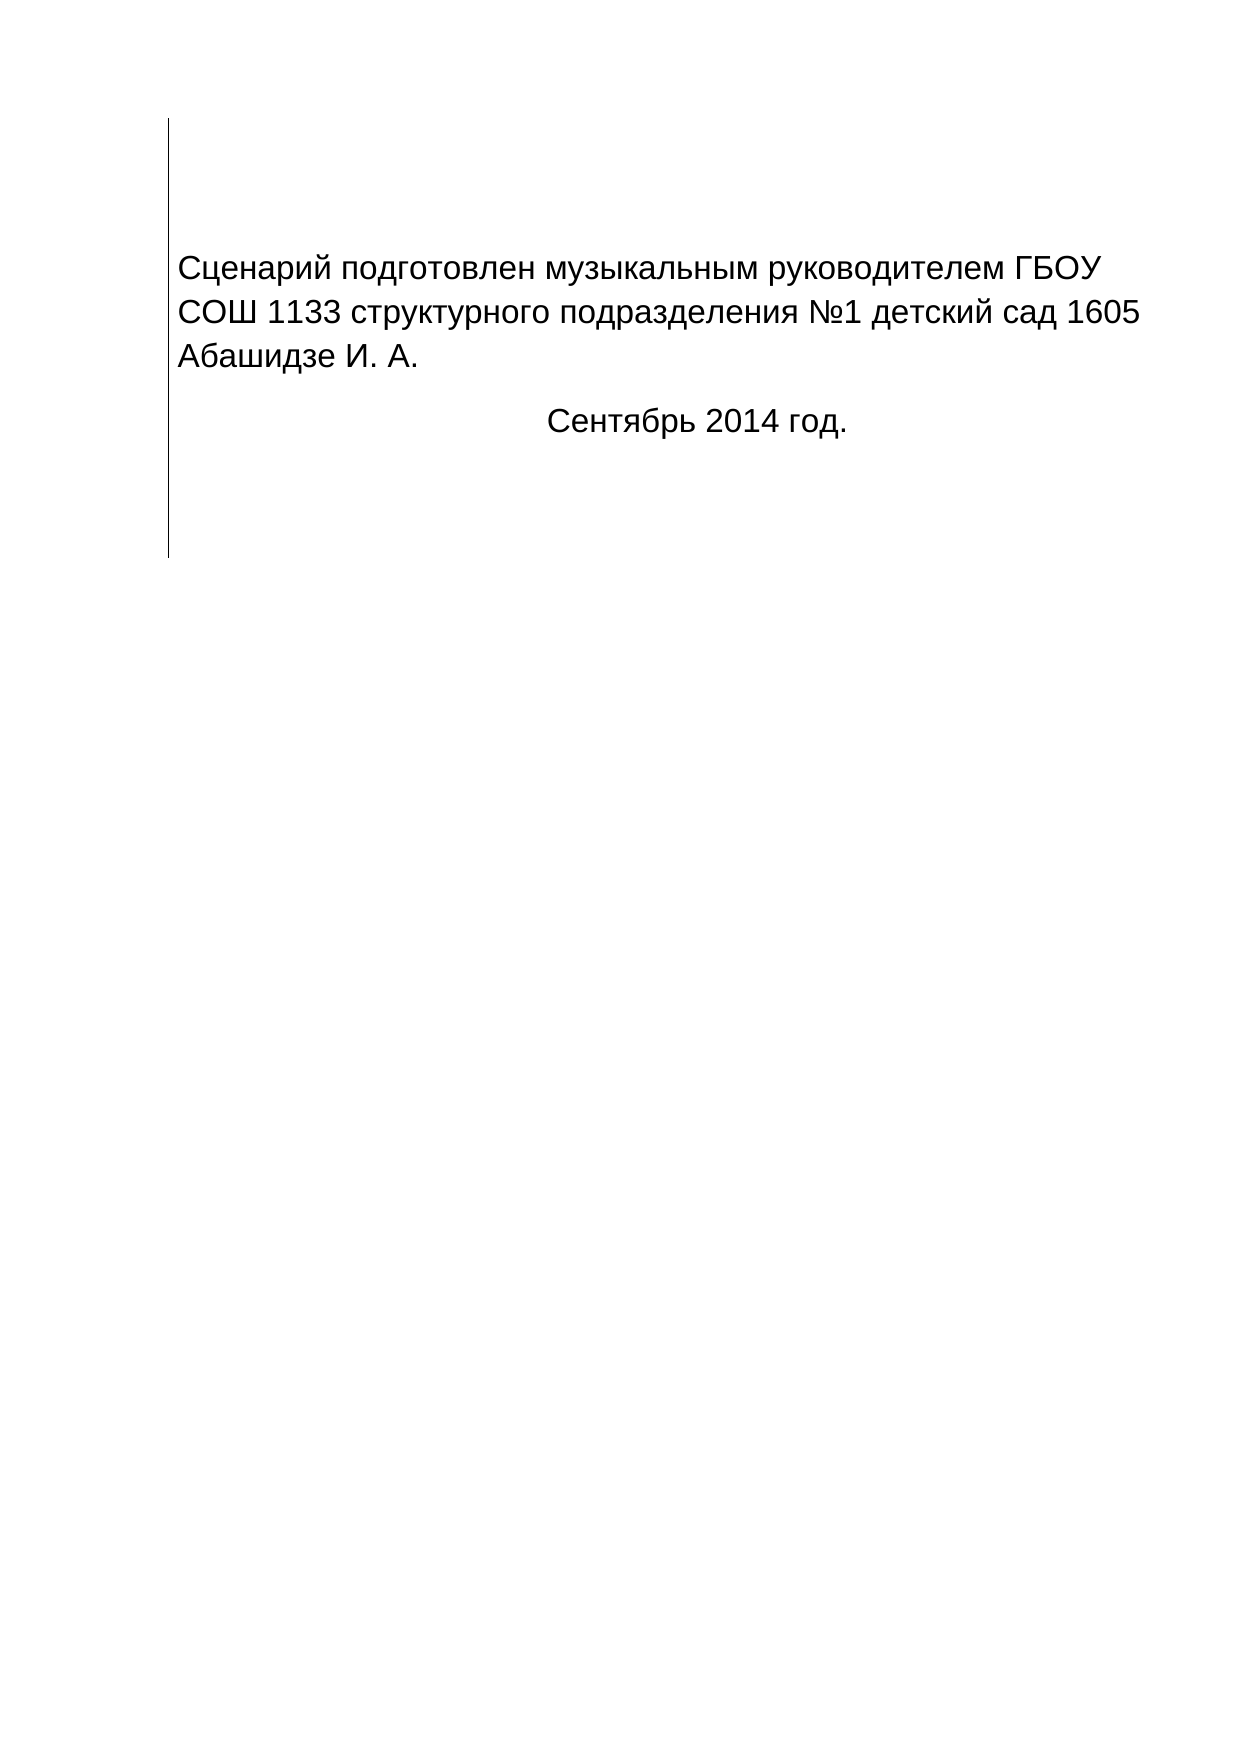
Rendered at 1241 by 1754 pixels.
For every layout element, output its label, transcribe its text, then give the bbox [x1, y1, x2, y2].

text Сентябрь 2014 год. [169, 401, 1181, 440]
text Сценарий подготовлен музыкальным руководителем ГБОУ СОШ 1133 структурного подразделения №1 детский сад 1605 Абашидзе И. А. [169, 248, 1181, 375]
